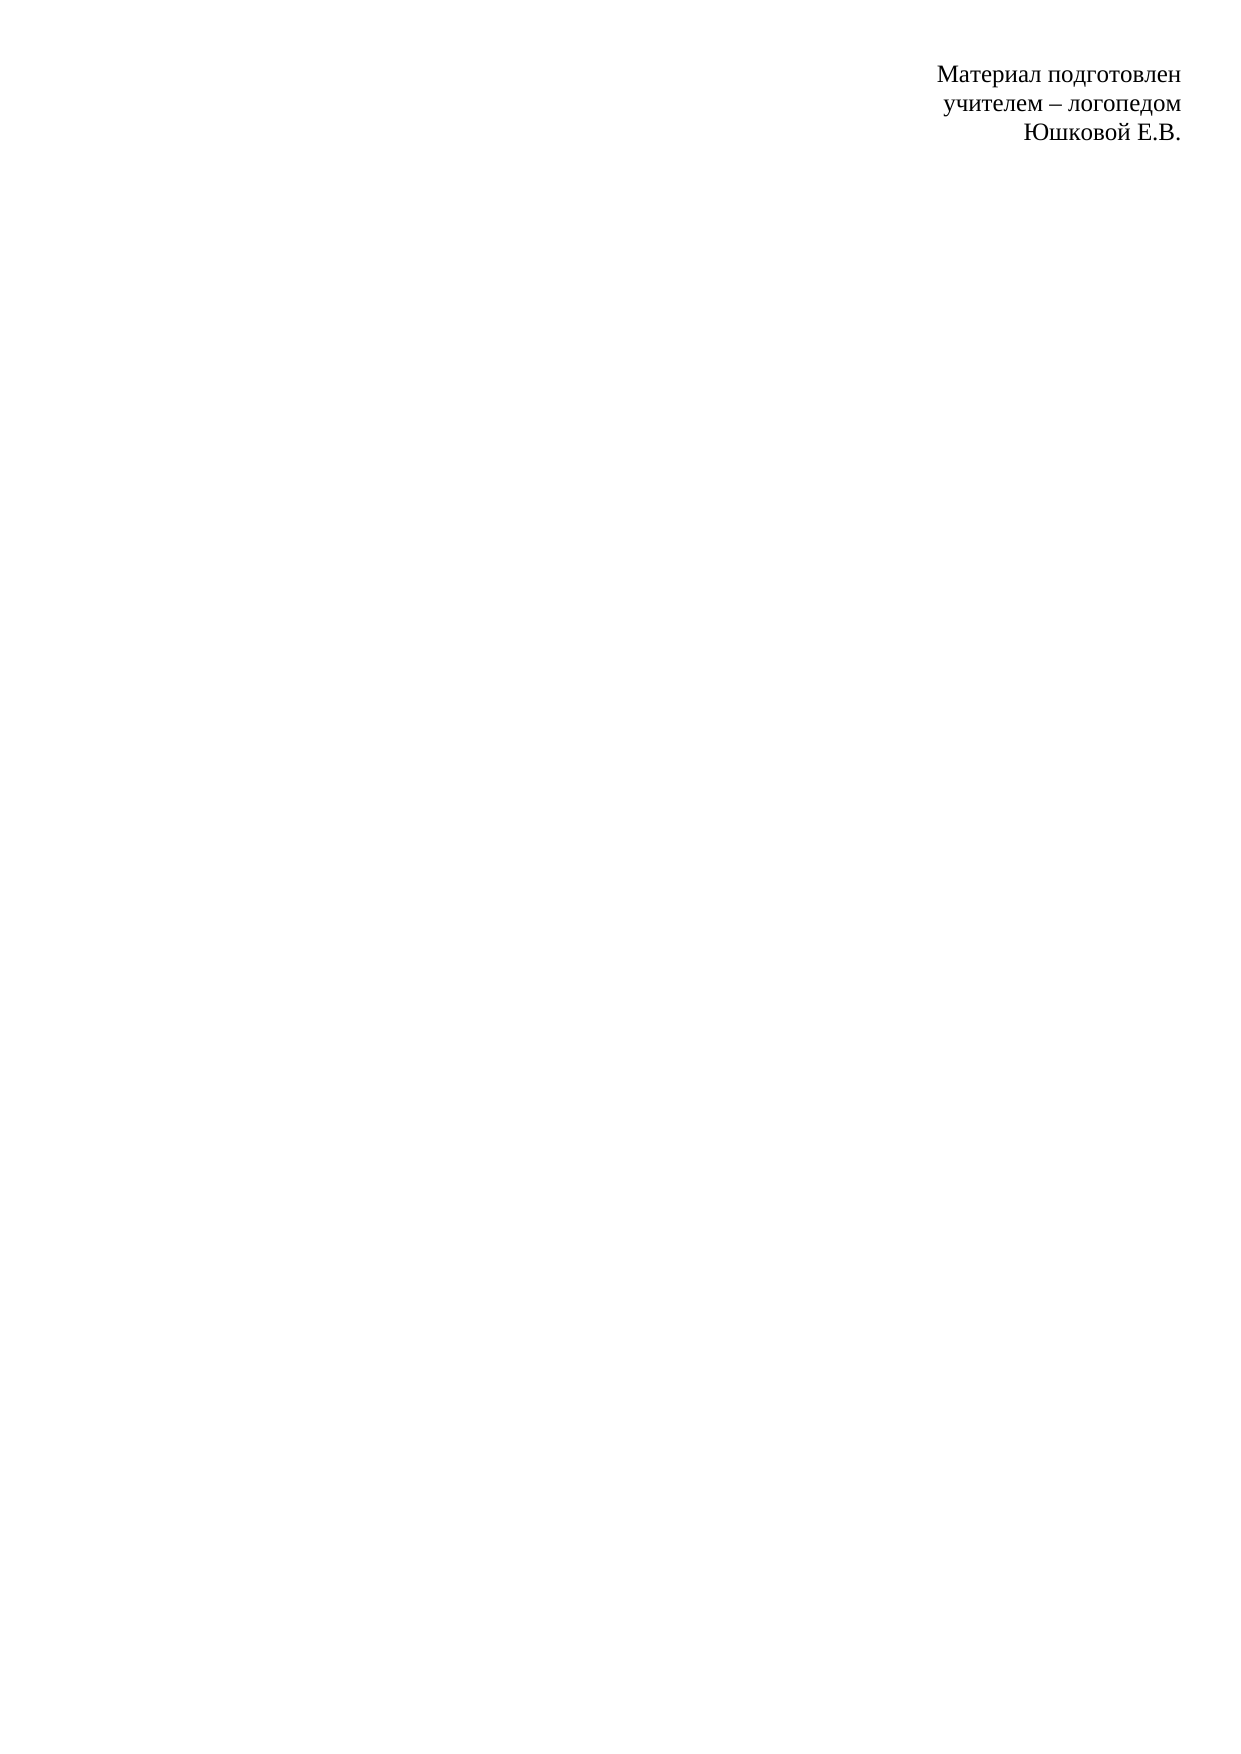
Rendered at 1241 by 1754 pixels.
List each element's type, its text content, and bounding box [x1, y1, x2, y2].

text Материал подготовлен [59, 59, 1181, 88]
text учителем – логопедом [59, 88, 1181, 117]
text Юшковой Е.В. [59, 117, 1181, 145]
